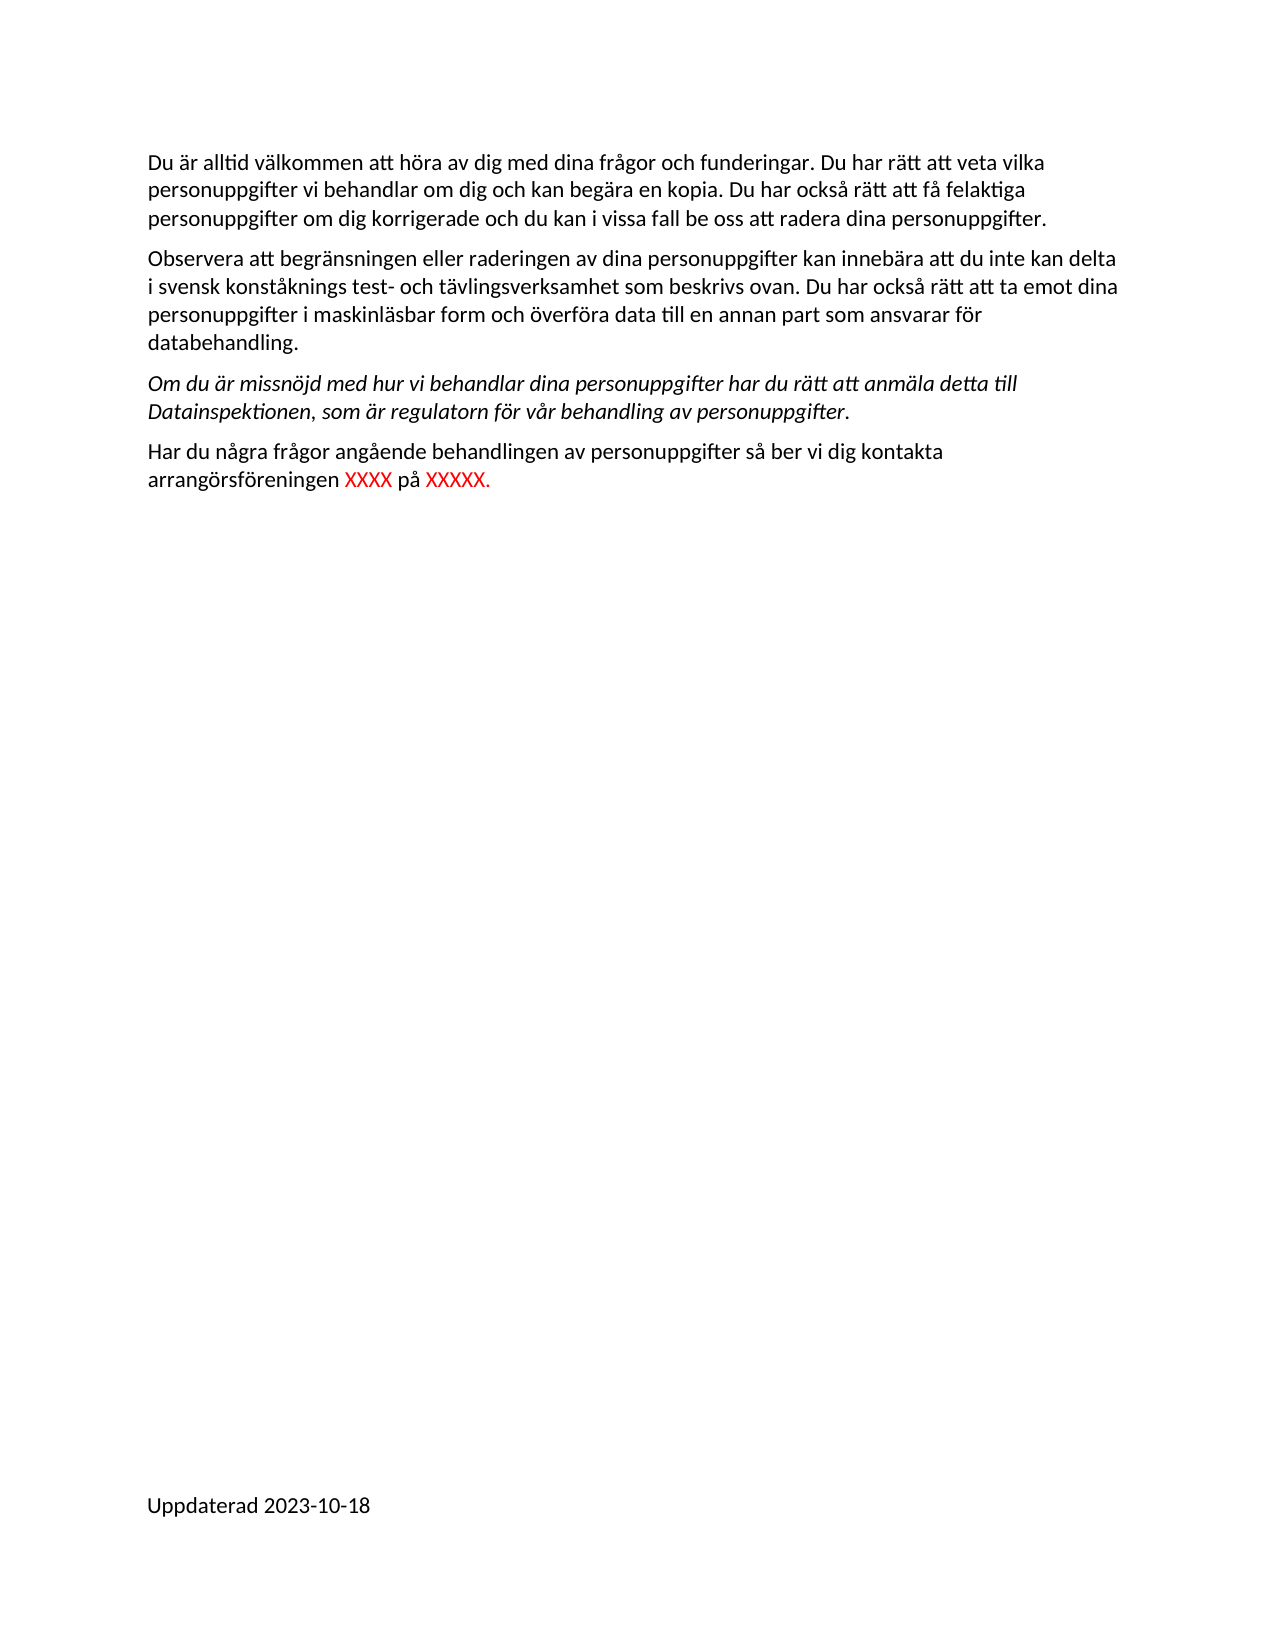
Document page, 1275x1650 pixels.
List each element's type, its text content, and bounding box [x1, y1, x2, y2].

text Observera att begränsningen eller raderingen av dina personuppgifter kan innebära att du inte kan delta i svensk konståknings test- och tävlingsverksamhet som beskrivs ovan. Du har också rätt att ta emot dina personuppgifter i maskinläsbar form och överföra data till en annan part som ansvarar för databehandling. [148, 244, 1127, 356]
text Du är alltid välkommen att höra av dig med dina frågor och funderingar. Du har rätt att veta vilka personuppgifter vi behandlar om dig och kan begära en kopia. Du har också rätt att få felaktiga personuppgifter om dig korrigerade och du kan i vissa fall be oss att radera dina personuppgifter. [148, 148, 1127, 232]
text Har du några frågor angående behandlingen av personuppgifter så ber vi dig kontakta arrangörsföreningen XXXX på XXXXX. [148, 437, 1127, 493]
text Om du är missnöjd med hur vi behandlar dina personuppgifter har du rätt att anmäla detta till Datainspektionen, som är regulatorn för vår behandling av personuppgifter. [148, 369, 1127, 425]
